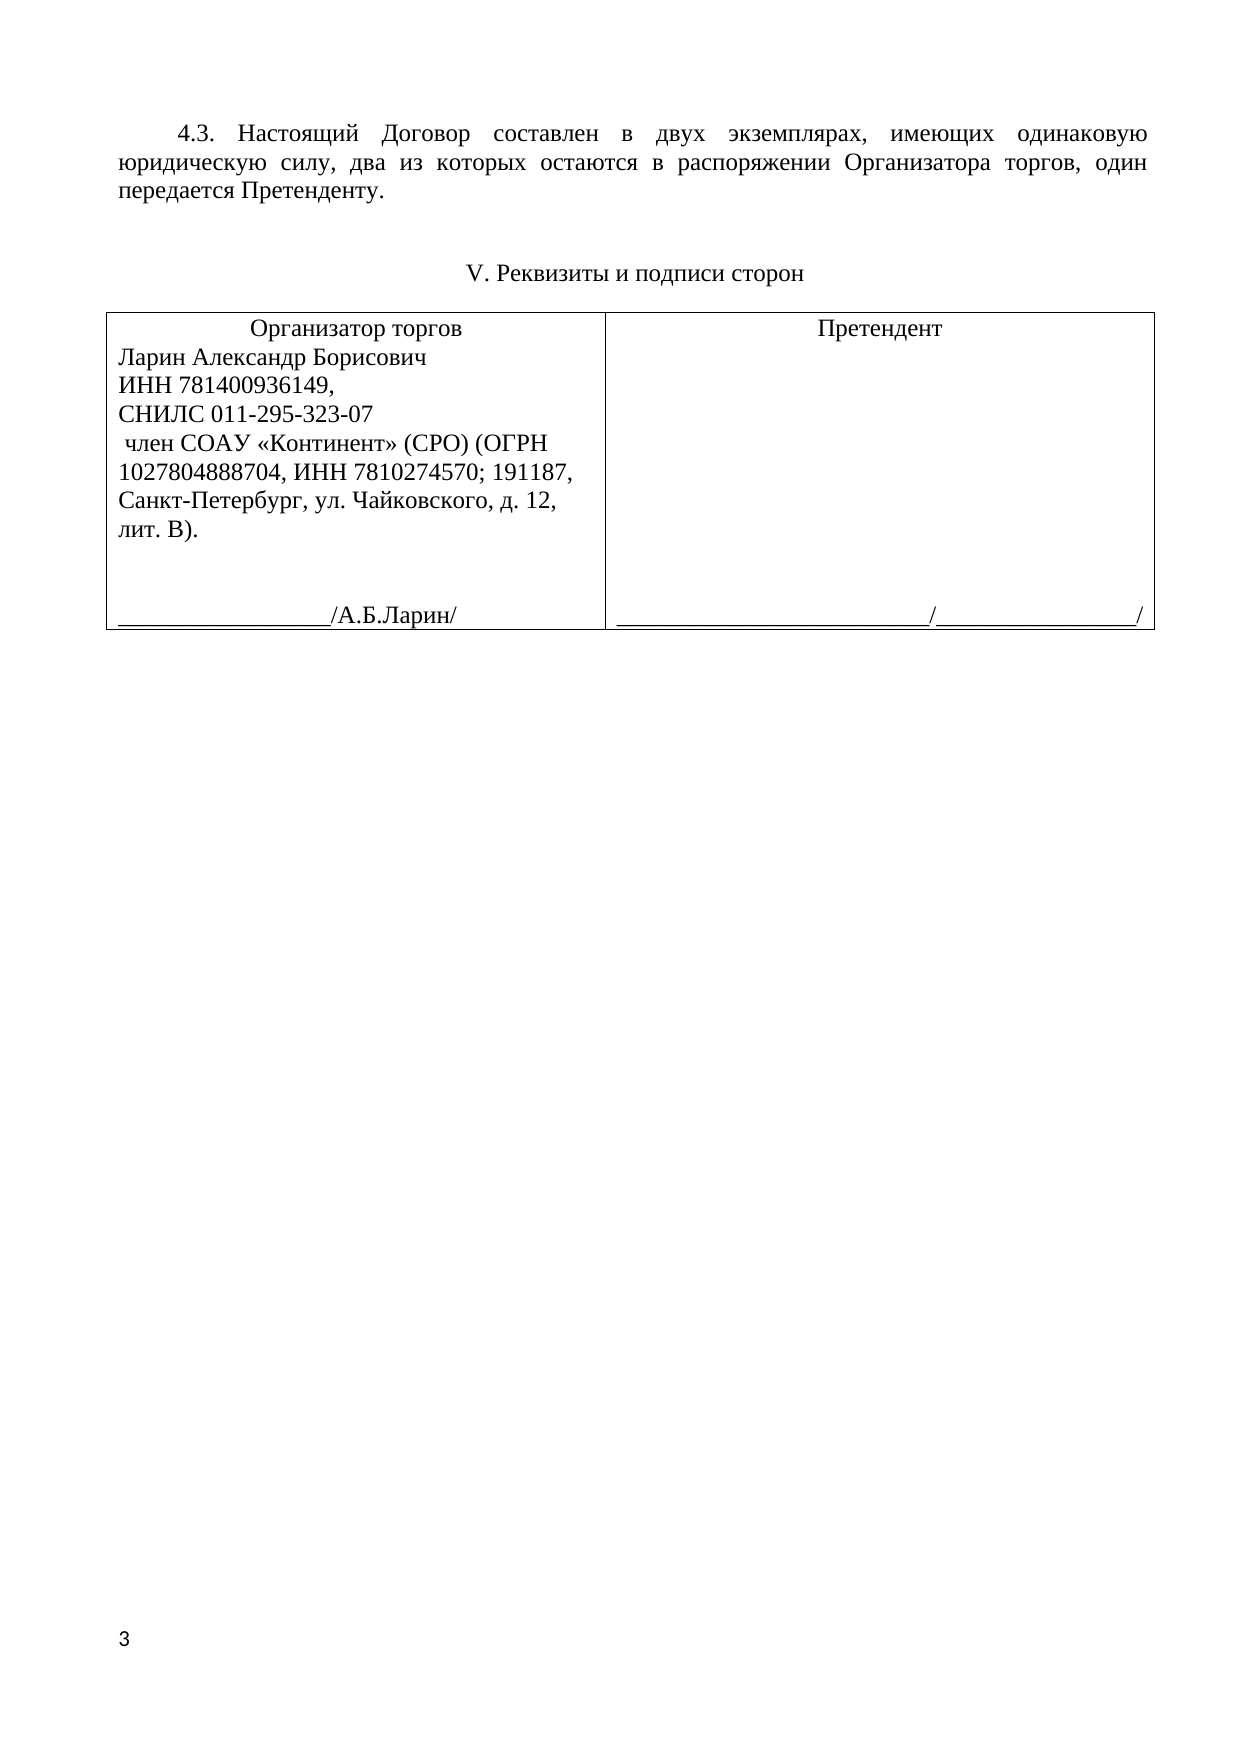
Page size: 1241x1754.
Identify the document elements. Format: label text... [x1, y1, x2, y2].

table_header Организатор торгов Ларин Александр Борисович ИНН 781400936149, СНИЛС 011-295-323-07 член СОАУ «Континент» (СРО) (ОГРН 1027804888704, ИНН 7810274570; 191187, Санкт-Петербург, ул. Чайковского, д. 12, лит. В). _________________/А.Б.Ларин/ [107, 313, 605, 629]
text 4.3. Настоящий Договор составлен в двух экземплярах, имеющих одинаковую юридическую силу, два из которых остаются в распоряжении Организатора торгов, один передается Претенденту. [118, 118, 1149, 204]
table_header Претендент _________________________/________________/ [606, 313, 1154, 629]
text V. Реквизиты и подписи сторон [118, 258, 1152, 287]
